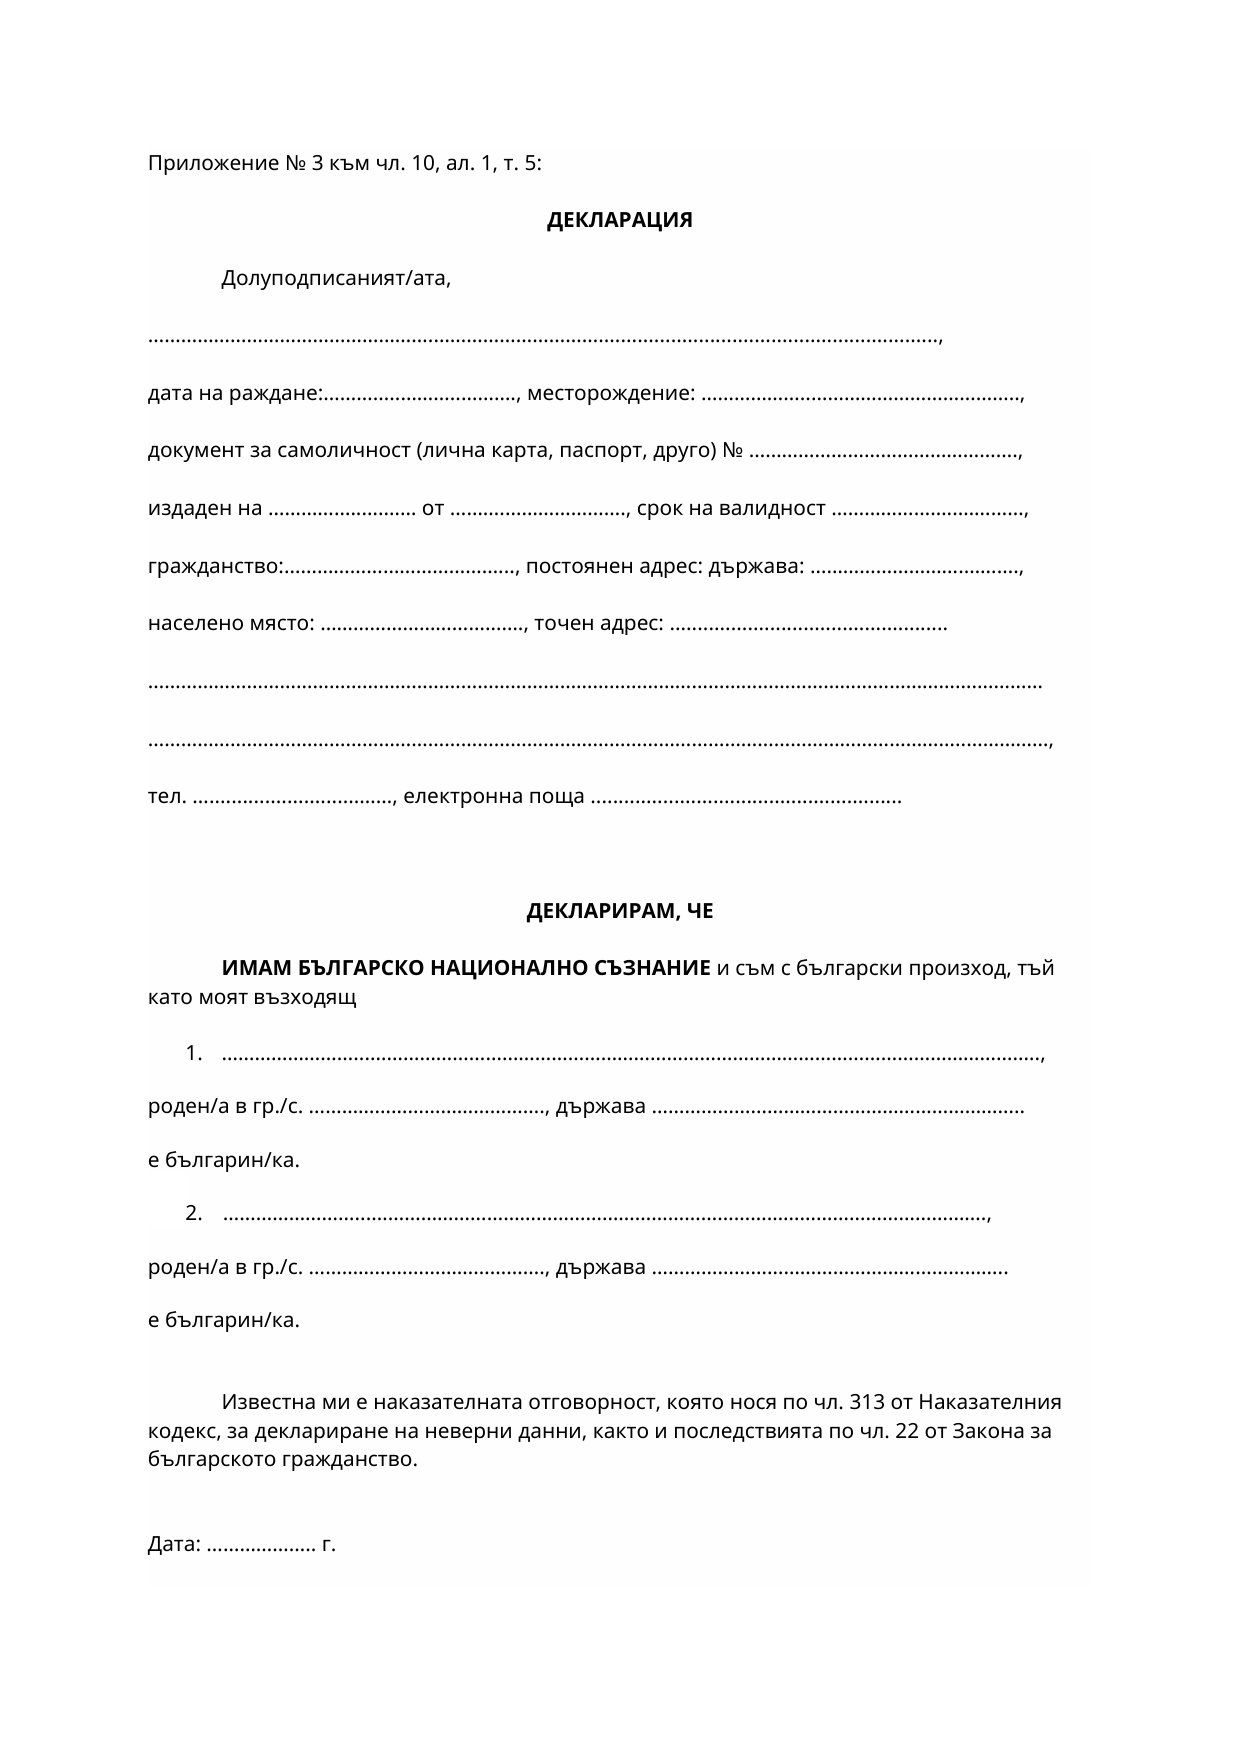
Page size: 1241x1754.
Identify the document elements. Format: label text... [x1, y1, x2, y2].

text тел. …...........................……, електронна поща ........................................................ [148, 781, 1093, 810]
list ……………………...……………………………………………………………………………………………………….…., [148, 1038, 1093, 1067]
text гражданство:…………………………………..., постоянен адрес: държава: ……………………….………., [148, 551, 1093, 579]
text населено място: ………………………………., точен адрес: .................................................. [148, 608, 1093, 637]
text Долуподписаният/ата, [148, 263, 1093, 291]
text …………………………………………………………………………………………………………………………………..……………, [148, 724, 1093, 752]
text …………………………………………….…………………………............................................................., [148, 320, 1093, 349]
text …………………………………………………………………………………………………………………………………….………… [148, 666, 1093, 694]
text издаден на ……………..….…… от ……….…………………., срок на валидност …………………..…………, [148, 493, 1093, 522]
text Известна ми е наказателната отговорност, която нося по чл. 313 от Наказателния кодекс, за деклариране на неверни данни, както и последствията по чл. 22 от Закона за българското гражданство. [148, 1387, 1093, 1473]
text дата на раждане:…………..………..………., месторождение: ………………..……………………………….., [148, 378, 1093, 406]
text е българин/ка. [148, 1145, 1093, 1173]
text роден/а в гр./с. ……………………………………., държава ………………………………………………………….. [148, 1092, 1093, 1120]
text ДЕКЛАРИРАМ, ЧЕ [148, 896, 1093, 925]
text Приложение № 3 към чл. 10, ал. 1, т. 5: [148, 148, 1093, 176]
text роден/а в гр./с. ……………………………………., държава ……………………………………………………….. [148, 1252, 1093, 1280]
list ……………………...…………………………………………………………………………………………………., [185, 1198, 1093, 1227]
text ДЕКЛАРАЦИЯ [148, 205, 1093, 234]
text е българин/ка. [148, 1305, 1093, 1334]
text Дата: ……………….. г. [148, 1529, 1093, 1558]
text документ за самоличност (лична карта, паспорт, друго) № …………………………………………., [148, 436, 1093, 464]
text ИМАМ БЪЛГАРСКО НАЦИОНАЛНО СЪЗНАНИЕ и съм с български произход, тъй като моят възходящ [148, 953, 1093, 1010]
